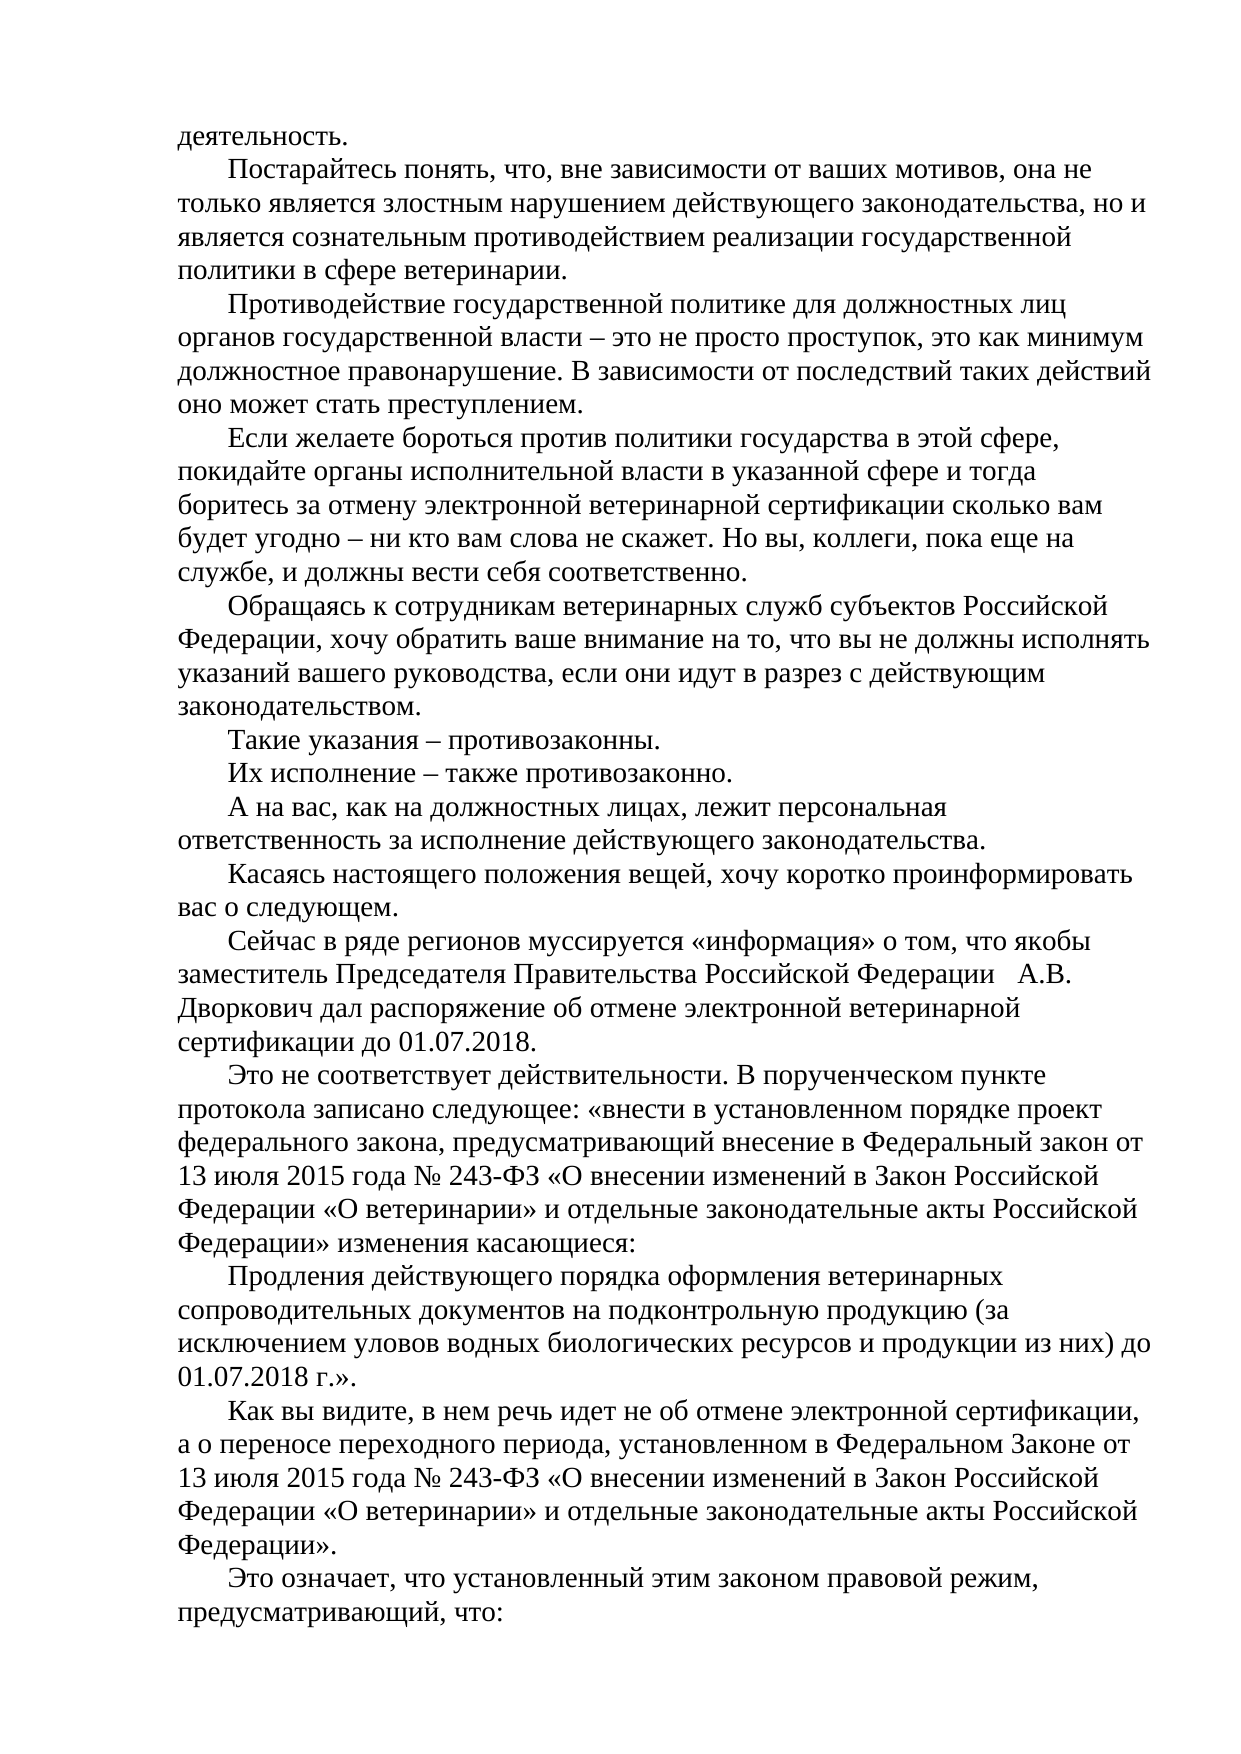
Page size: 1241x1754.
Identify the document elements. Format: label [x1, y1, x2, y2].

table_header [177, 118, 1152, 1627]
